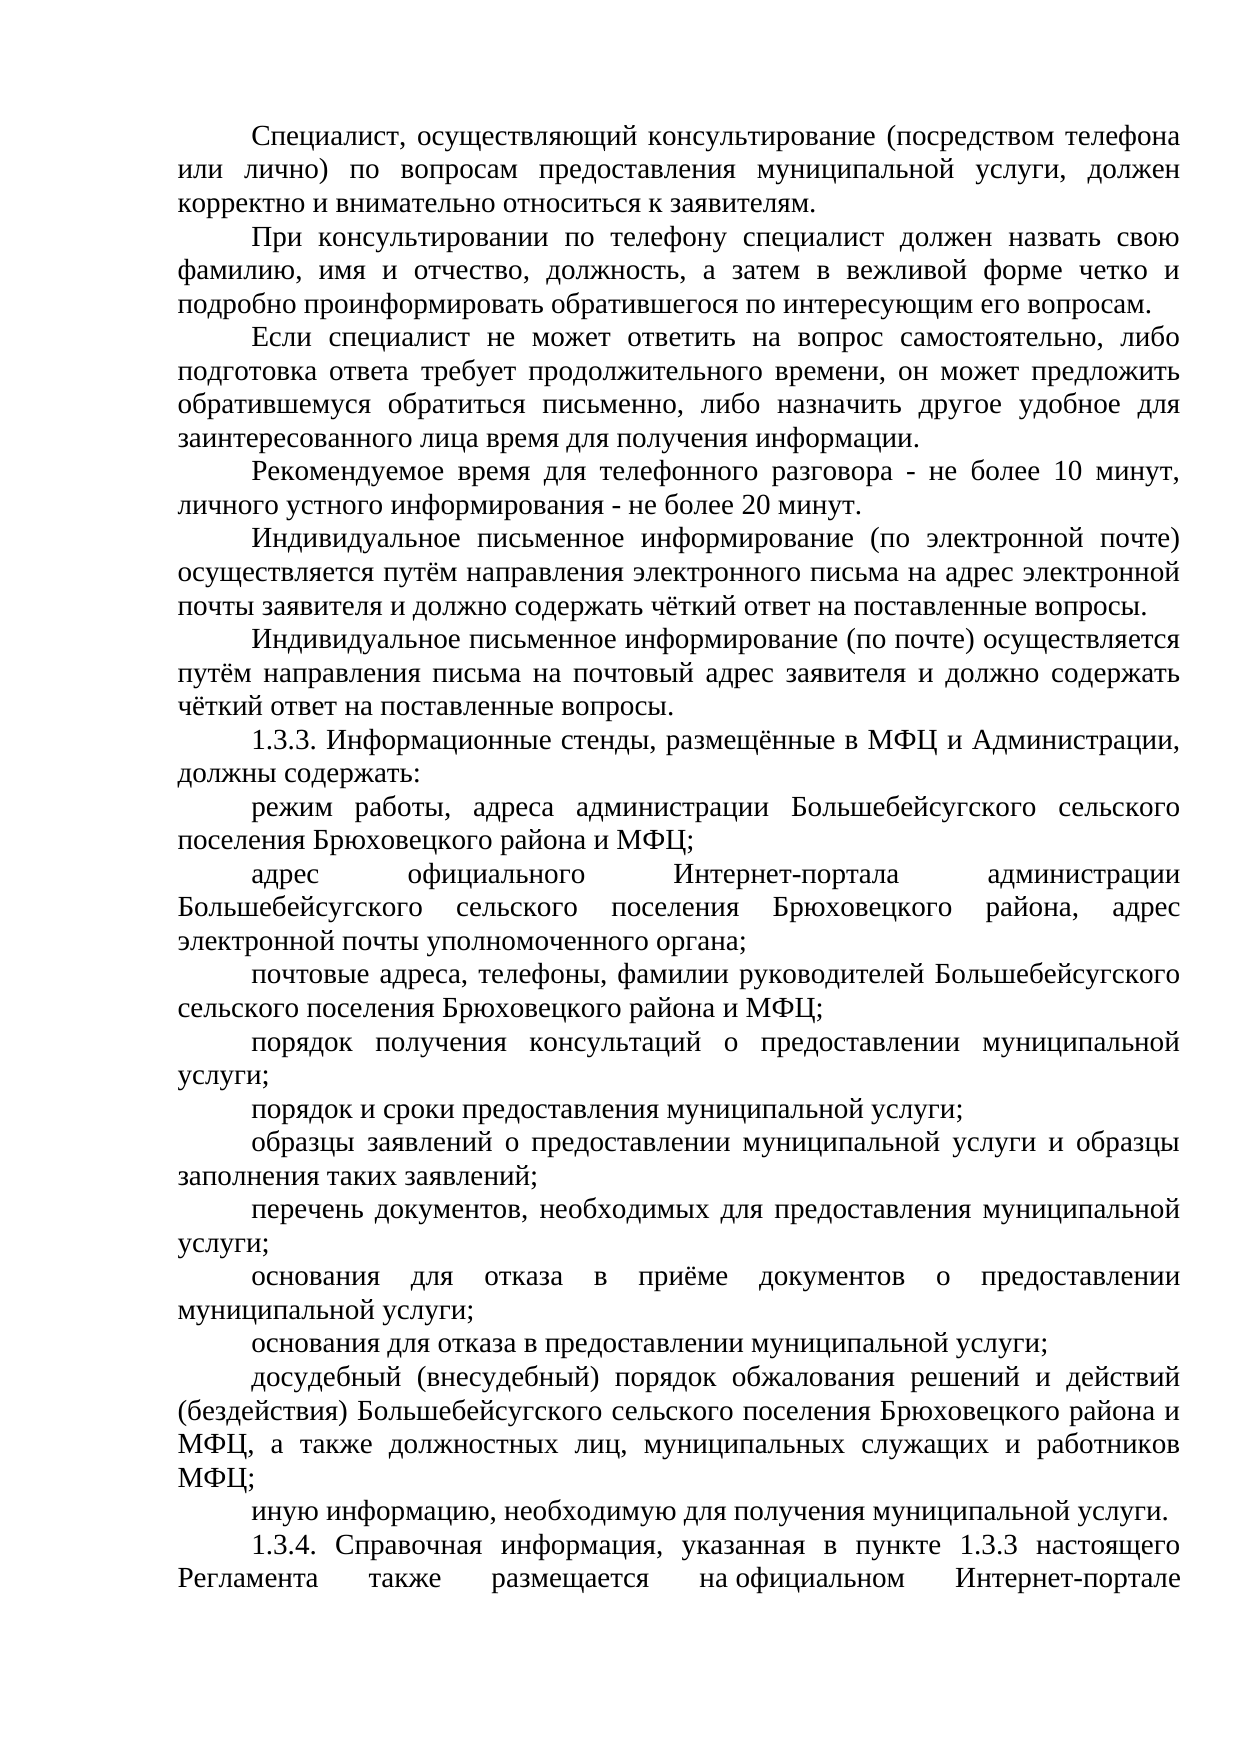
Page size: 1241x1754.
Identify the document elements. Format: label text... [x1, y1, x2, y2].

text При консультировании по телефону специалист должен назвать свою фамилию, имя и отчество, должность, а затем в вежливой форме четко и подробно проинформировать обратившегося по интересующим его вопросам. [177, 219, 1181, 319]
text порядок и сроки предоставления муниципальной услуги; [177, 1091, 1181, 1124]
text досудебный (внесудебный) порядок обжалования решений и действий (бездействия) Большебейсугского сельского поселения Брюховецкого района и МФЦ, а также должностных лиц, муниципальных служащих и работников МФЦ; [177, 1359, 1181, 1493]
text адрес официального Интернет-портала администрации Большебейсугского сельского поселения Брюховецкого района, адрес электронной почты уполномоченного органа; [177, 856, 1181, 957]
text образцы заявлений о предоставлении муниципальной услуги и образцы заполнения таких заявлений; [177, 1124, 1181, 1191]
text 1.3.3. Информационные стенды, размещённые в МФЦ и Администрации, должны содержать: [177, 722, 1181, 789]
text иную информацию, необходимую для получения муниципальной услуги. [177, 1493, 1181, 1527]
text основания для отказа в приёме документов о предоставлении муниципальной услуги; [177, 1258, 1181, 1326]
text основания для отказа в предоставлении муниципальной услуги; [177, 1326, 1181, 1359]
text Индивидуальное письменное информирование (по электронной почте) осуществляется путём направления электронного письма на адрес электронной почты заявителя и должно содержать чёткий ответ на поставленные вопросы. [177, 521, 1181, 621]
text Рекомендуемое время для телефонного разговора - не более 10 минут, личного устного информирования - не более 20 минут. [177, 453, 1181, 521]
text Если специалист не может ответить на вопрос самостоятельно, либо подготовка ответа требует продолжительного времени, он может предложить обратившемуся обратиться письменно, либо назначить другое удобное для заинтересованного лица время для получения информации. [177, 319, 1181, 453]
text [177, 1527, 1181, 1594]
text Специалист, осуществляющий консультирование (посредством телефона или лично) по вопросам предоставления муниципальной услуги, должен корректно и внимательно относиться к заявителям. [177, 118, 1181, 219]
text Индивидуальное письменное информирование (по почте) осуществляется путём направления письма на почтовый адрес заявителя и должно содержать чёткий ответ на поставленные вопросы. [177, 621, 1181, 722]
text режим работы, адреса администрации Большебейсугского сельского поселения Брюховецкого района и МФЦ; [177, 789, 1181, 856]
text перечень документов, необходимых для предоставления муниципальной услуги; [177, 1191, 1181, 1258]
text почтовые адреса, телефоны, фамилии руководителей Большебейсугского сельского поселения Брюховецкого района и МФЦ; [177, 957, 1181, 1024]
text порядок получения консультаций о предоставлении муниципальной услуги; [177, 1024, 1181, 1091]
